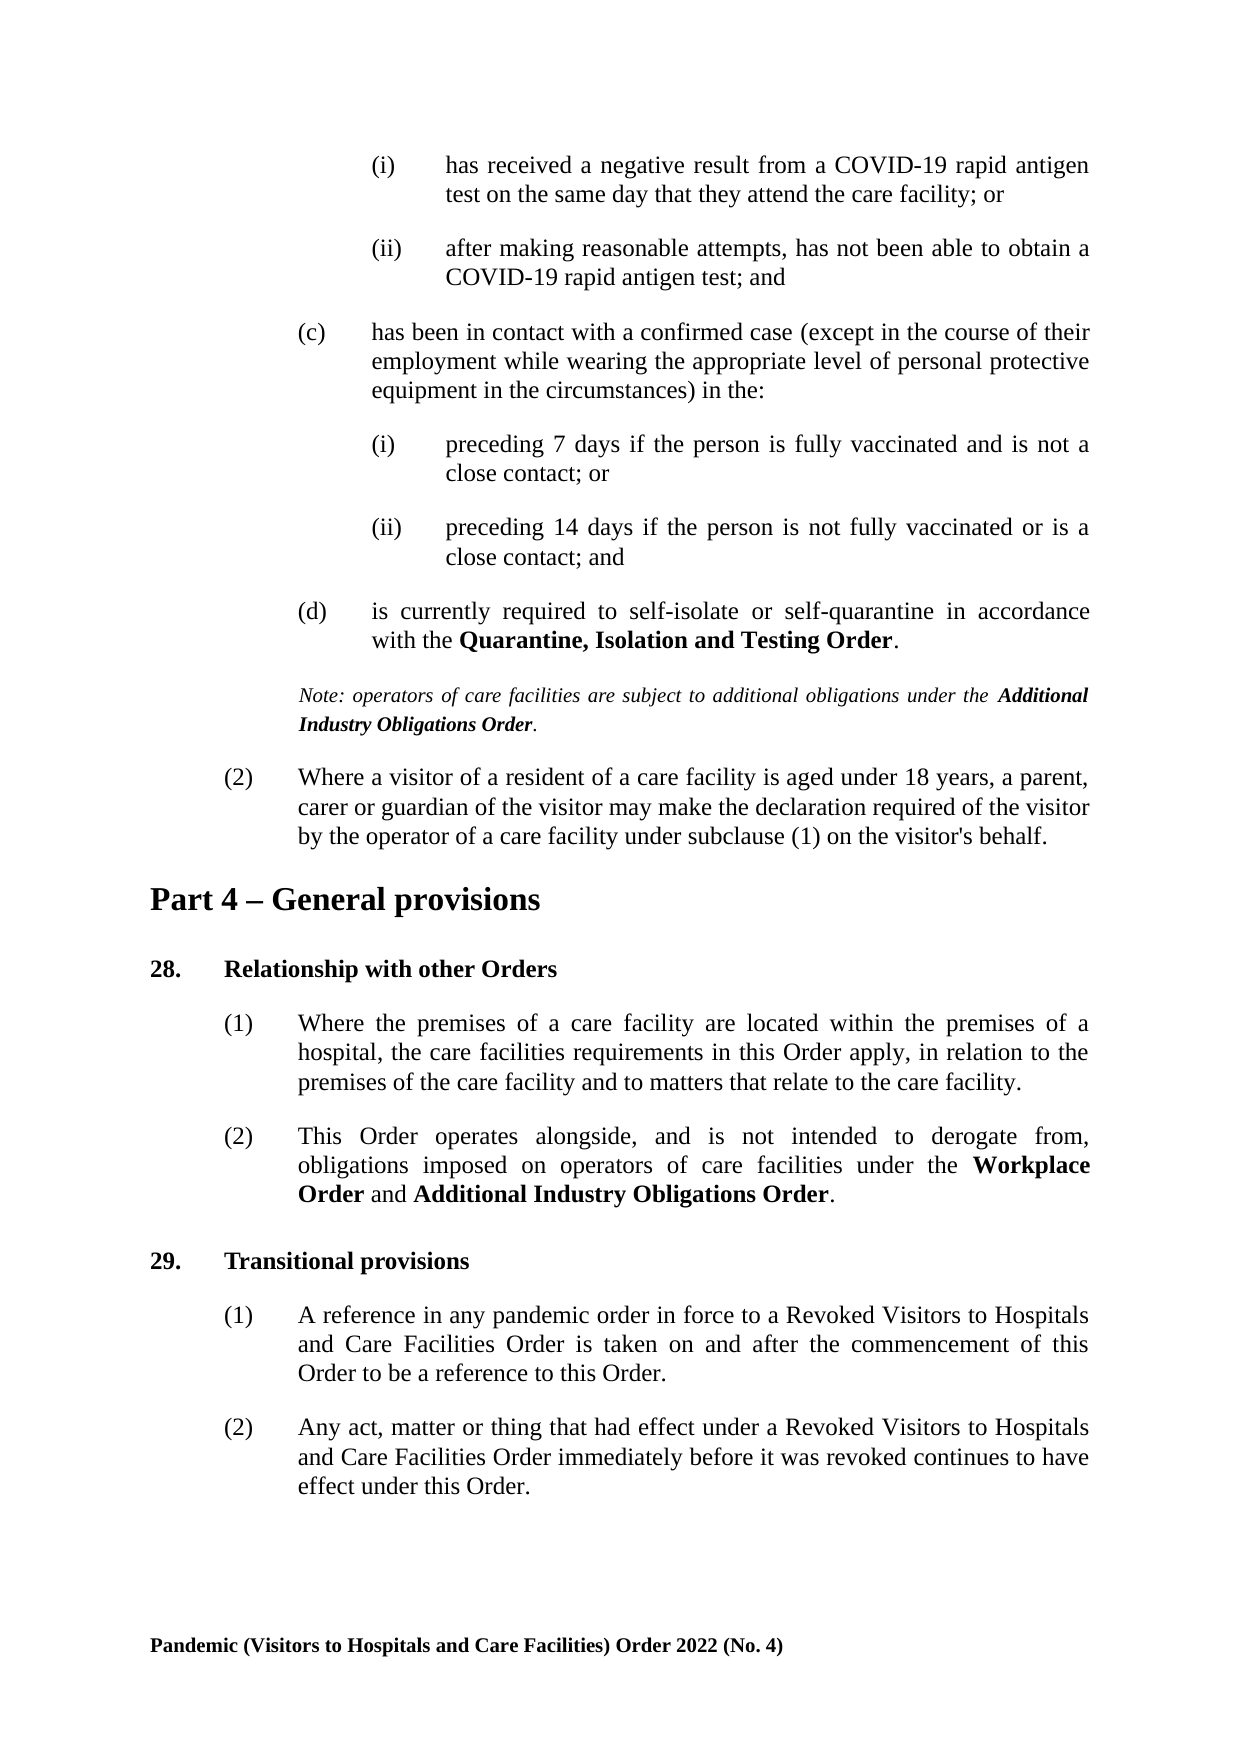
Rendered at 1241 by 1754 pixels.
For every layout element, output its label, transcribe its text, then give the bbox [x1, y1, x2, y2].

subtitle after making reasonable attempts, has not been able to obtain a COVID-19 rapid antigen test; and [371, 233, 1090, 292]
subtitle preceding 7 days if the person is fully vaccinated and is not a close contact; or [371, 429, 1090, 487]
subtitle A reference in any pandemic order in force to a Revoked Visitors to Hospitals and Care Facilities Order is taken on and after the commencement of this Order to be a reference to this Order. [224, 1300, 1090, 1387]
text Note: operators of care facilities are subject to additional obligations under the Additional Industry Obligations Order. [299, 679, 1090, 737]
subtitle This Order operates alongside, and is not intended to derogate from, obligations imposed on operators of care facilities under the Workplace Order and Additional Industry Obligations Order. [224, 1121, 1090, 1208]
subtitle Any act, matter or thing that had effect under a Revoked Visitors to Hospitals and Care Facilities Order immediately before it was revoked continues to have effect under this Order. [224, 1412, 1090, 1500]
subtitle has been in contact with a confirmed case (except in the course of their employment while wearing the appropriate level of personal protective equipment in the circumstances) in the: [298, 317, 1090, 404]
subtitle is currently required to self-isolate or self-quarantine in accordance with the Quarantine, Isolation and Testing Order. [298, 596, 1090, 654]
subtitle Transitional provisions [150, 1246, 1090, 1275]
subtitle Relationship with other Orders [150, 954, 1090, 983]
subtitle Where the premises of a care facility are located within the premises of a hospital, the care facilities requirements in this Order apply, in relation to the premises of the care facility and to matters that relate to the care facility. [224, 1008, 1090, 1096]
subtitle Where a visitor of a resident of a care facility is aged under 18 years, a parent, carer or guardian of the visitor may make the declaration required of the visitor by the operator of a care facility under subclause (1) on the visitor's behalf. [224, 762, 1090, 850]
subtitle Part 4 – General provisions [150, 887, 1090, 917]
subtitle has received a negative result from a COVID-19 rapid antigen test on the same day that they attend the care facility; or [371, 150, 1090, 208]
subtitle preceding 14 days if the person is not fully vaccinated or is a close contact; and [371, 512, 1090, 571]
